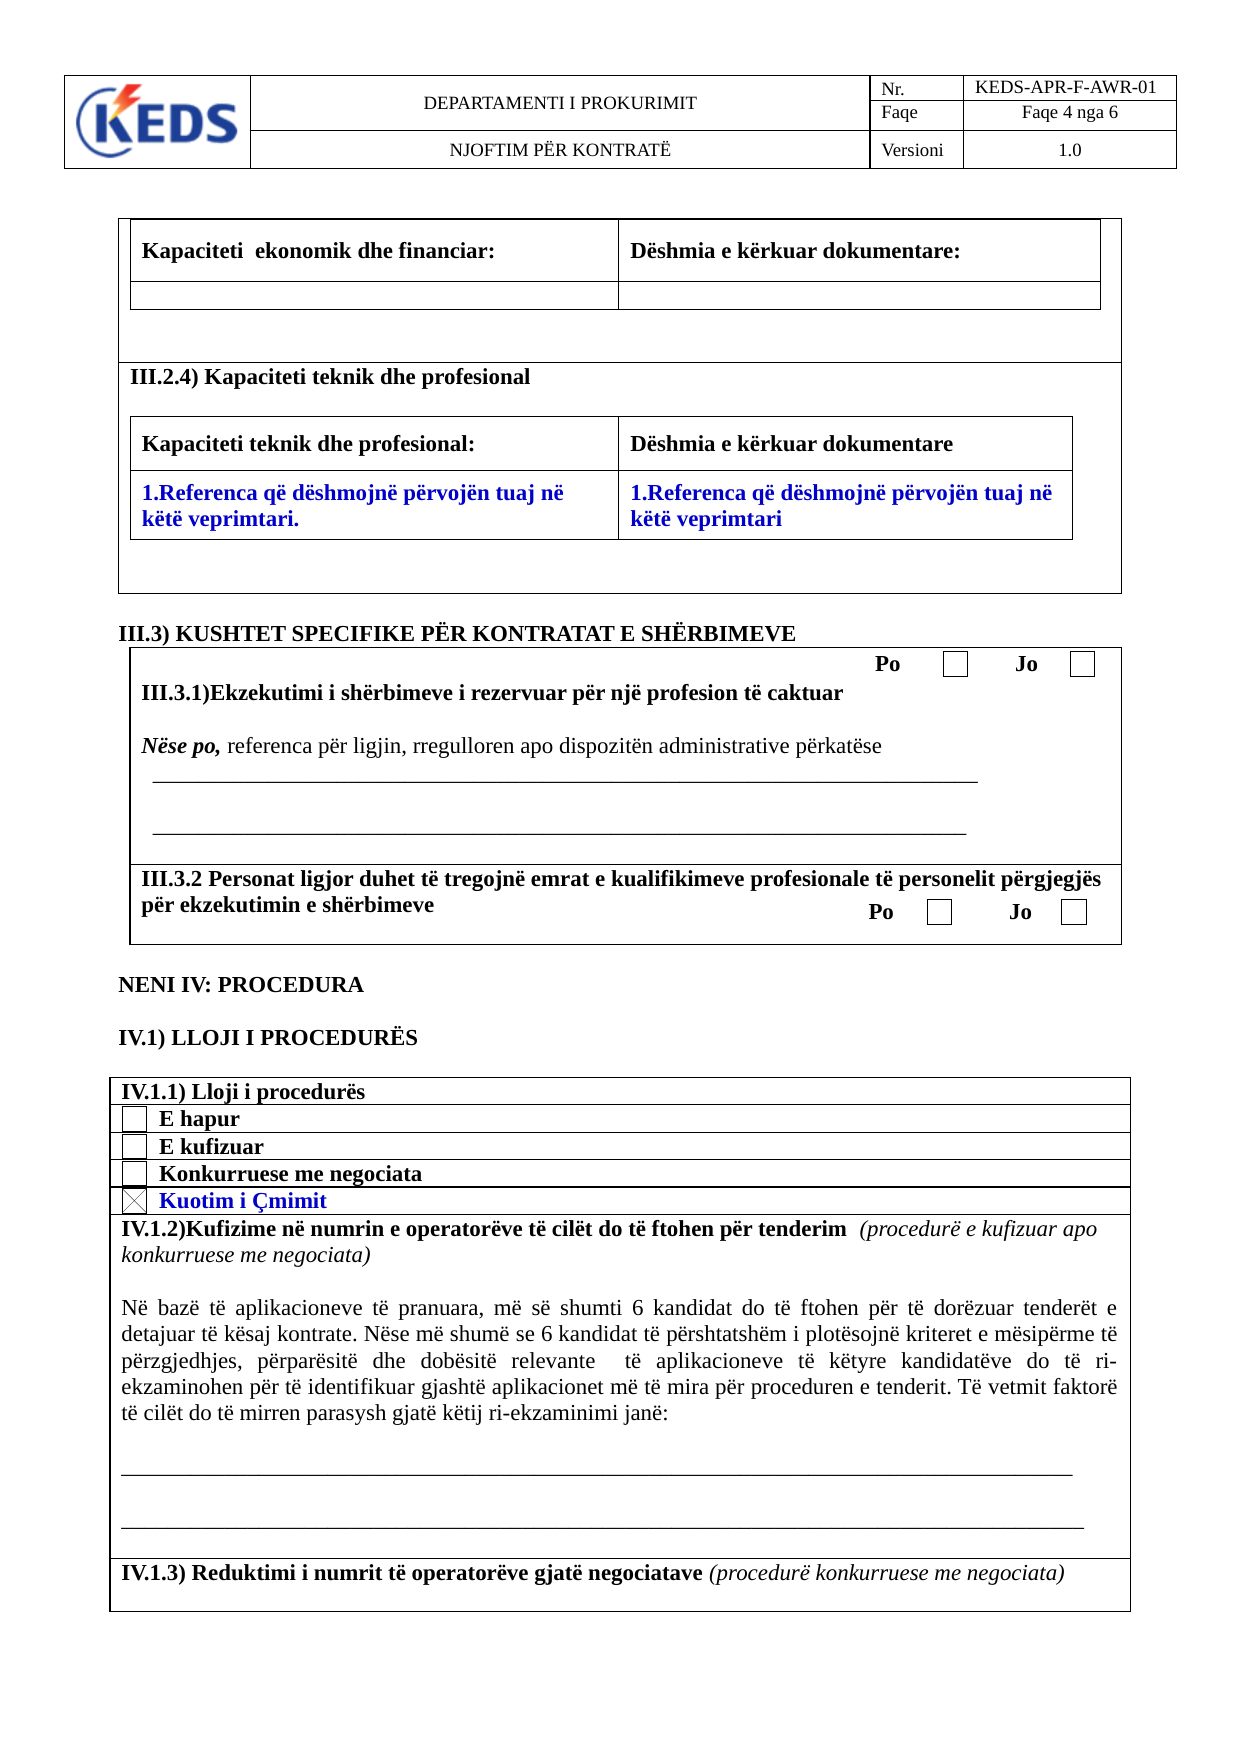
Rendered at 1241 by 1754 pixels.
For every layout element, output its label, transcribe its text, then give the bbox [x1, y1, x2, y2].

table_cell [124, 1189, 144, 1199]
table_header IV.1.1) Lloji i procedurës [111, 1078, 1130, 1104]
text IV.1) LLOJI I PROCEDURËS [118, 1024, 1122, 1051]
table_cell E kufizuar [111, 1133, 1130, 1159]
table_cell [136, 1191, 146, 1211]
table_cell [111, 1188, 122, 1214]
table_cell III.2.3) Kapaciteti ekonomik dhe financiar [119, 219, 1121, 362]
table_cell III.3.2 Personat ligjor duhet të tregojnë emrat e kualifikimeve profesionale të personelit përgjegjës për ekzekutimin e shërbimeve [131, 865, 1121, 944]
text III.3) KUSHTET SPECIFIKE PËR KONTRATAT E SHËRBIMEVE [118, 621, 1122, 647]
table_cell Kuotim i Çmimit [147, 1188, 1130, 1214]
picture [75, 83, 240, 161]
table_cell III.2.4) Kapaciteti teknik dhe profesional [119, 363, 1121, 593]
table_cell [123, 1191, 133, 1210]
text NENI IV: PROCEDURA [118, 971, 1122, 998]
table_header III.3.1)Ekzekutimi i shërbimeve i rezervuar për një profesion të caktuar Nëse po, referenca për ligjin, rregulloren apo dispozitën administrative përkatëse ________________________________________________________________________ _______________________________________________________________________ [131, 648, 1121, 864]
table_cell E hapur [111, 1105, 1130, 1132]
table_cell Konkurruese me negociata [111, 1160, 1130, 1186]
table_cell IV.1.2)Kufizime në numrin e operatorëve të cilët do të ftohen për tenderim (procedurë e kufizuar apo konkurruese me negociata) Në bazë të aplikacioneve të pranuara, më së shumti 6 kandidat do të ftohen për të dorëzuar tenderët e detajuar të kësaj kontrate. Nëse më shumë se 6 kandidat të përshtatshëm i plotësojnë kriteret e mësipërme të përzgjedhjes, përparësitë dhe dobësitë relevante të aplikacioneve të këtyre kandidatëve do të ri-ekzaminohen për të identifikuar gjashtë aplikacionet më të mira për proceduren e tenderit. Të vetmit faktorë të cilët do të mirren parasysh gjatë këtij ri-ekzaminimi janë: ___________________________________________________________________________________ ____________________________________________________________________________________ [111, 1215, 1130, 1557]
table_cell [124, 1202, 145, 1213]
